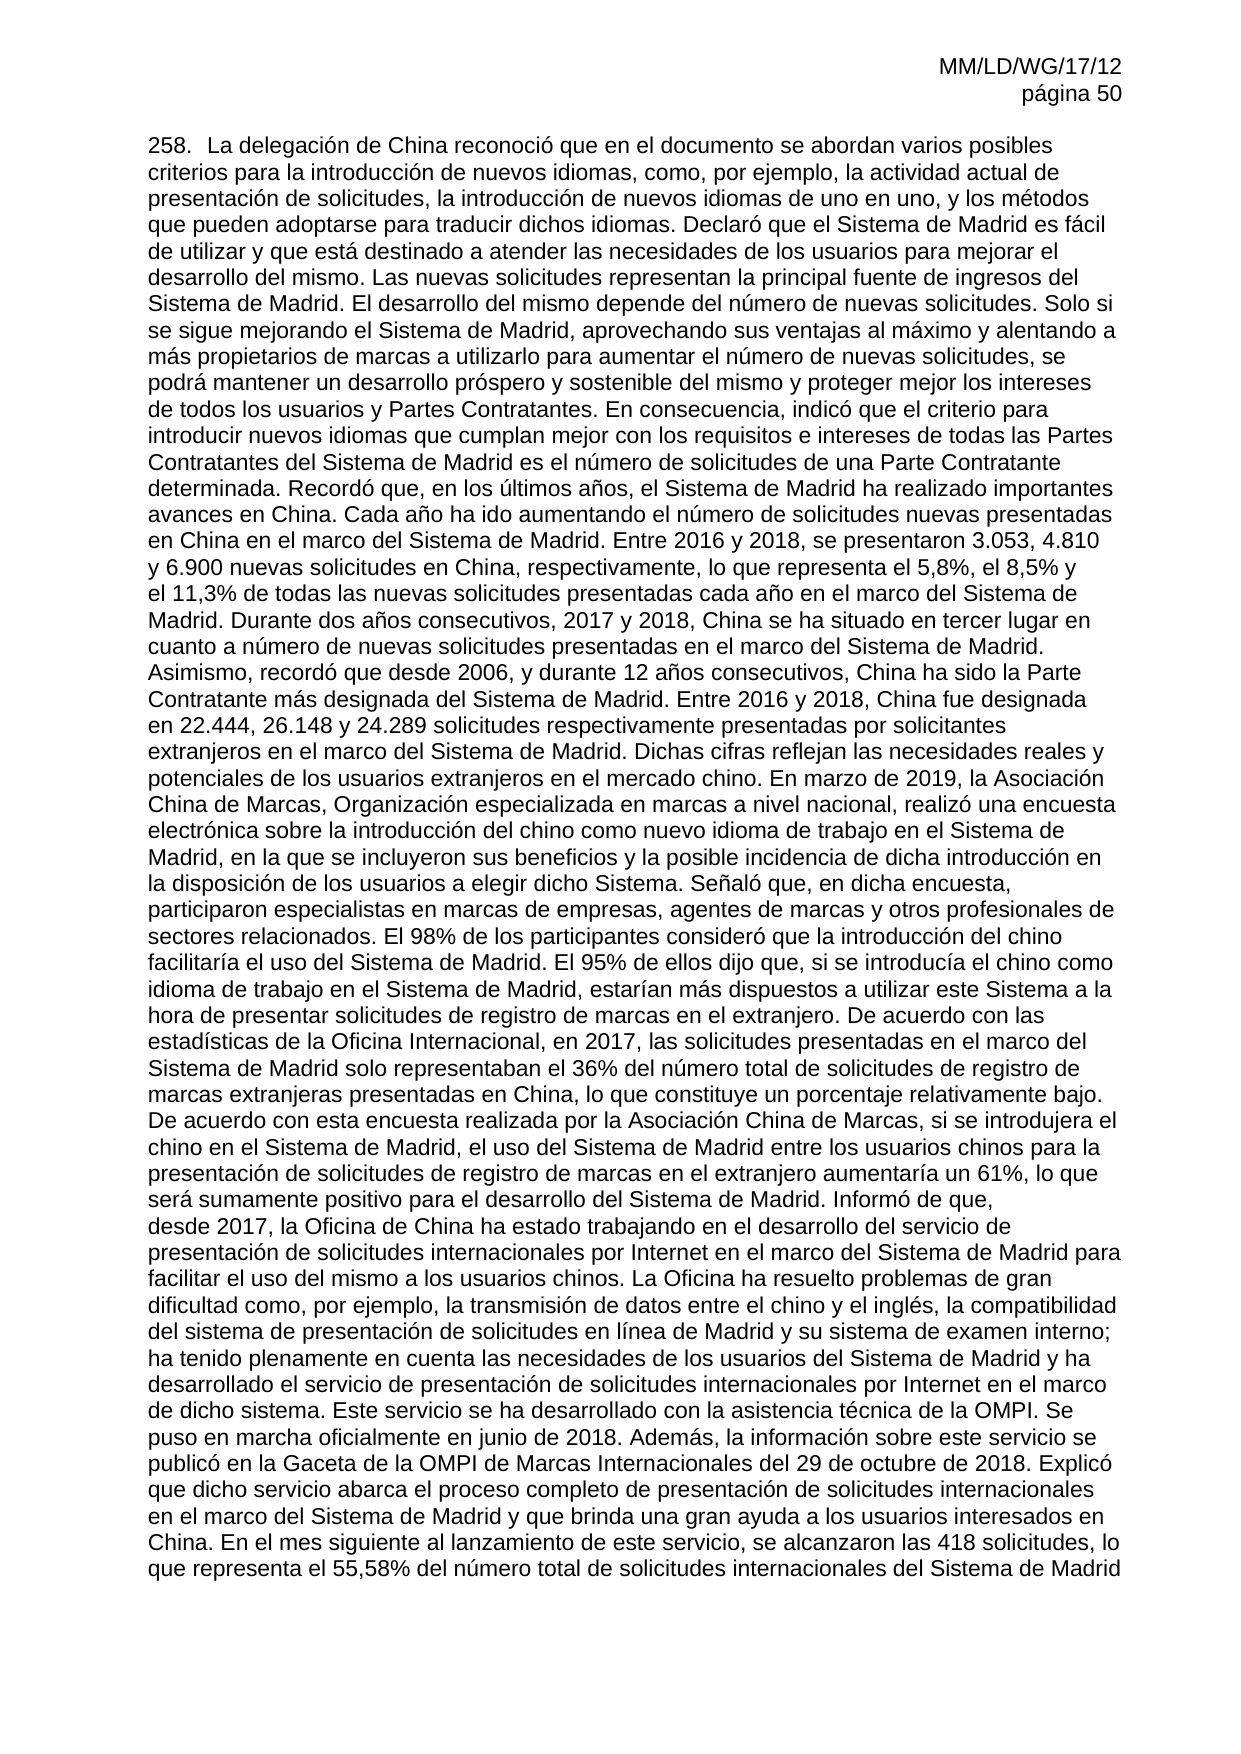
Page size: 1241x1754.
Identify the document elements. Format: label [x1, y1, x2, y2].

text [148, 132, 1122, 1582]
